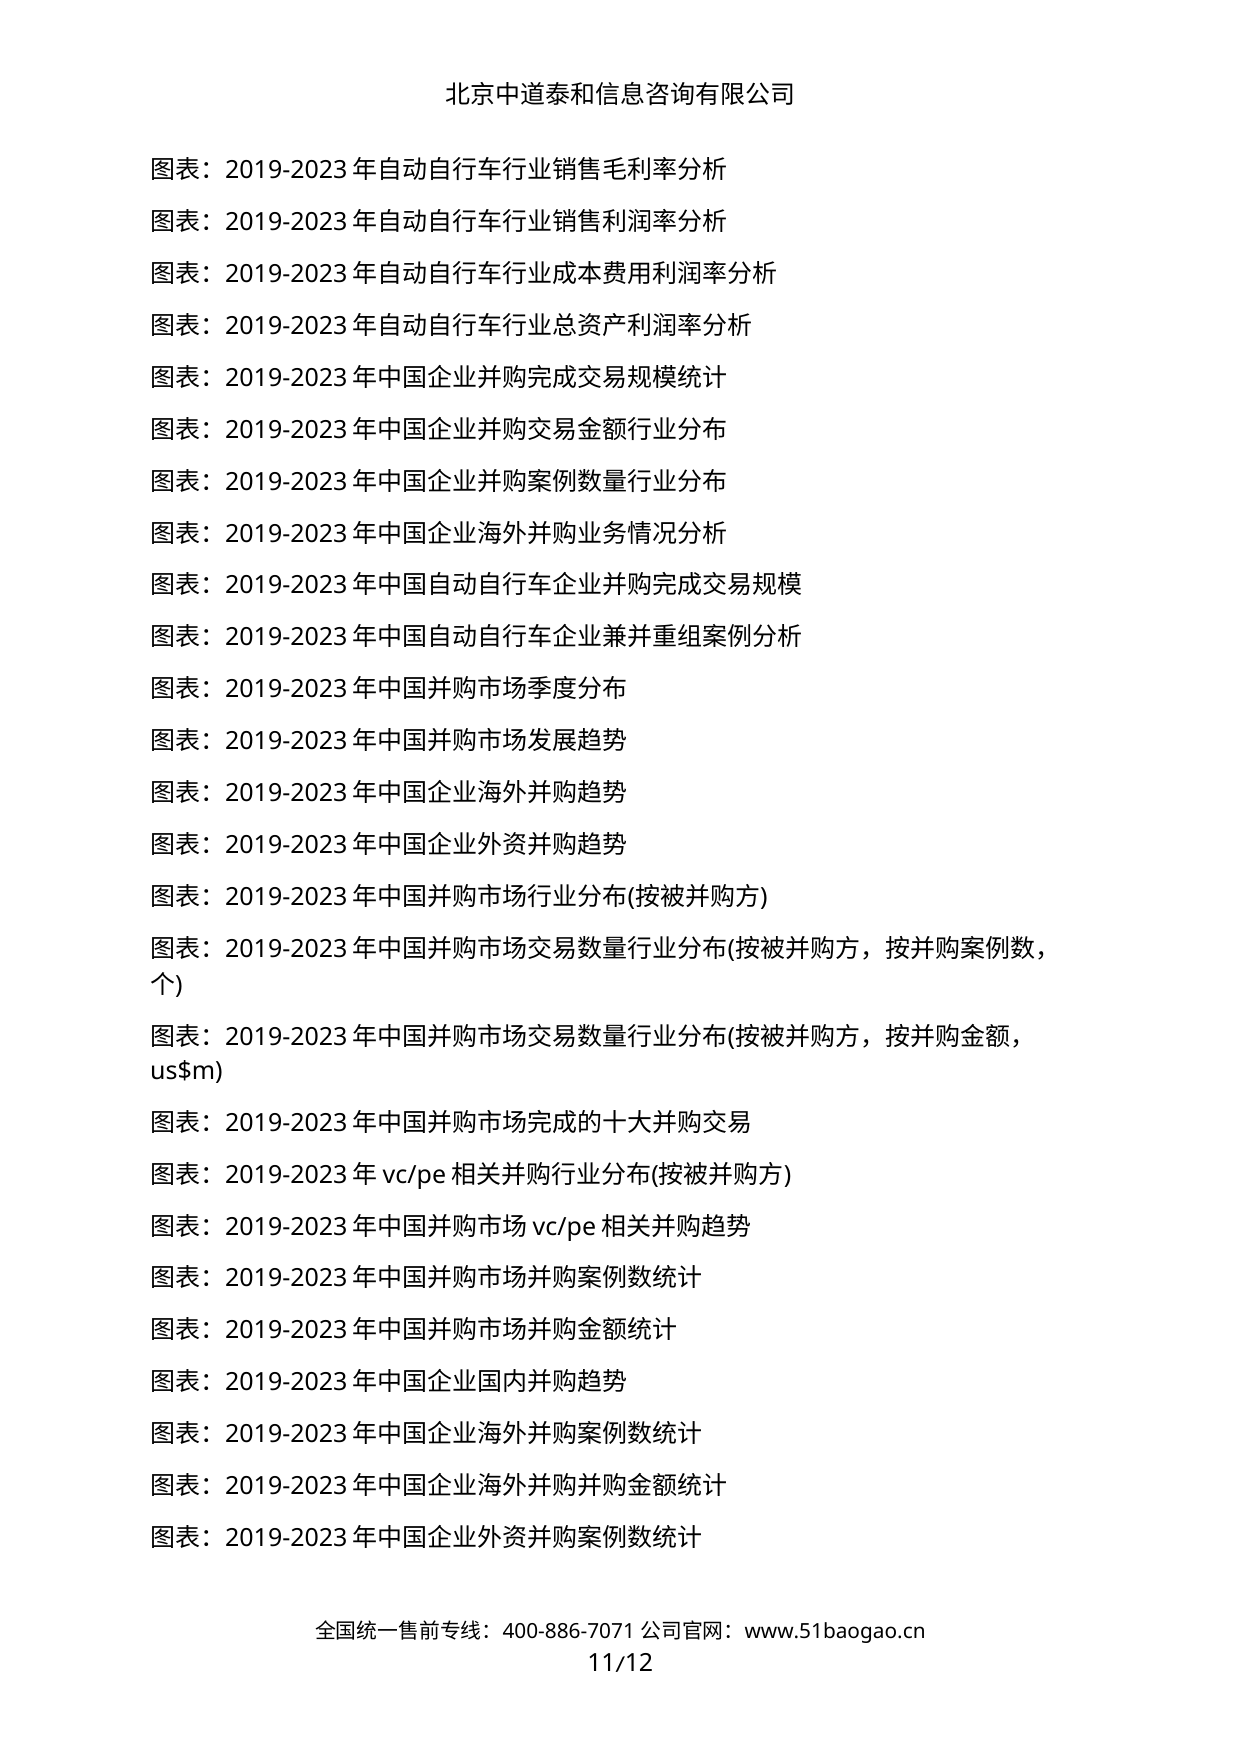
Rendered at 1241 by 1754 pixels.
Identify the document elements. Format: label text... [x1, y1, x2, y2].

text 图表：2019-2023年中国并购市场交易数量行业分布(按被并购方，按并购案例数，个) [150, 928, 1090, 1001]
text 图表：2019-2023年中国并购市场发展趋势 [150, 721, 1090, 757]
text 图表：2019-2023年中国企业并购案例数量行业分布 [150, 461, 1090, 497]
text 图表：2019-2023年中国企业海外并购案例数统计 [150, 1413, 1090, 1450]
text 图表：2019-2023年自动自行车行业总资产利润率分析 [150, 306, 1090, 342]
text 图表：2019-2023年中国企业国内并购趋势 [150, 1362, 1090, 1398]
text 图表：2019-2023年中国并购市场并购金额统计 [150, 1310, 1090, 1346]
text 图表：2019-2023年中国企业外资并购趋势 [150, 824, 1090, 861]
text 图表：2019-2023年vc/pe相关并购行业分布(按被并购方) [150, 1154, 1090, 1190]
text 图表：2019-2023年中国并购市场季度分布 [150, 669, 1090, 705]
text 图表：2019-2023年自动自行车行业销售利润率分析 [150, 202, 1090, 238]
text 图表：2019-2023年中国并购市场完成的十大并购交易 [150, 1102, 1090, 1138]
text 图表：2019-2023年自动自行车行业销售毛利率分析 [150, 150, 1090, 186]
text 图表：2019-2023年中国并购市场vc/pe相关并购趋势 [150, 1206, 1090, 1242]
text 图表：2019-2023年中国企业外资并购案例数统计 [150, 1517, 1090, 1553]
text 图表：2019-2023年中国企业并购完成交易规模统计 [150, 357, 1090, 394]
text 图表：2019-2023年中国并购市场交易数量行业分布(按被并购方，按并购金额，us$m) [150, 1016, 1090, 1087]
text 图表：2019-2023年中国并购市场行业分布(按被并购方) [150, 876, 1090, 912]
text 图表：2019-2023年中国自动自行车企业并购完成交易规模 [150, 565, 1090, 601]
text 图表：2019-2023年中国企业并购交易金额行业分布 [150, 409, 1090, 446]
text 图表：2019-2023年中国自动自行车企业兼并重组案例分析 [150, 617, 1090, 653]
text 图表：2019-2023年自动自行车行业成本费用利润率分析 [150, 254, 1090, 290]
text 图表：2019-2023年中国企业海外并购趋势 [150, 772, 1090, 809]
text 图表：2019-2023年中国企业海外并购业务情况分析 [150, 513, 1090, 549]
text 图表：2019-2023年中国并购市场并购案例数统计 [150, 1258, 1090, 1294]
text 图表：2019-2023年中国企业海外并购并购金额统计 [150, 1465, 1090, 1502]
